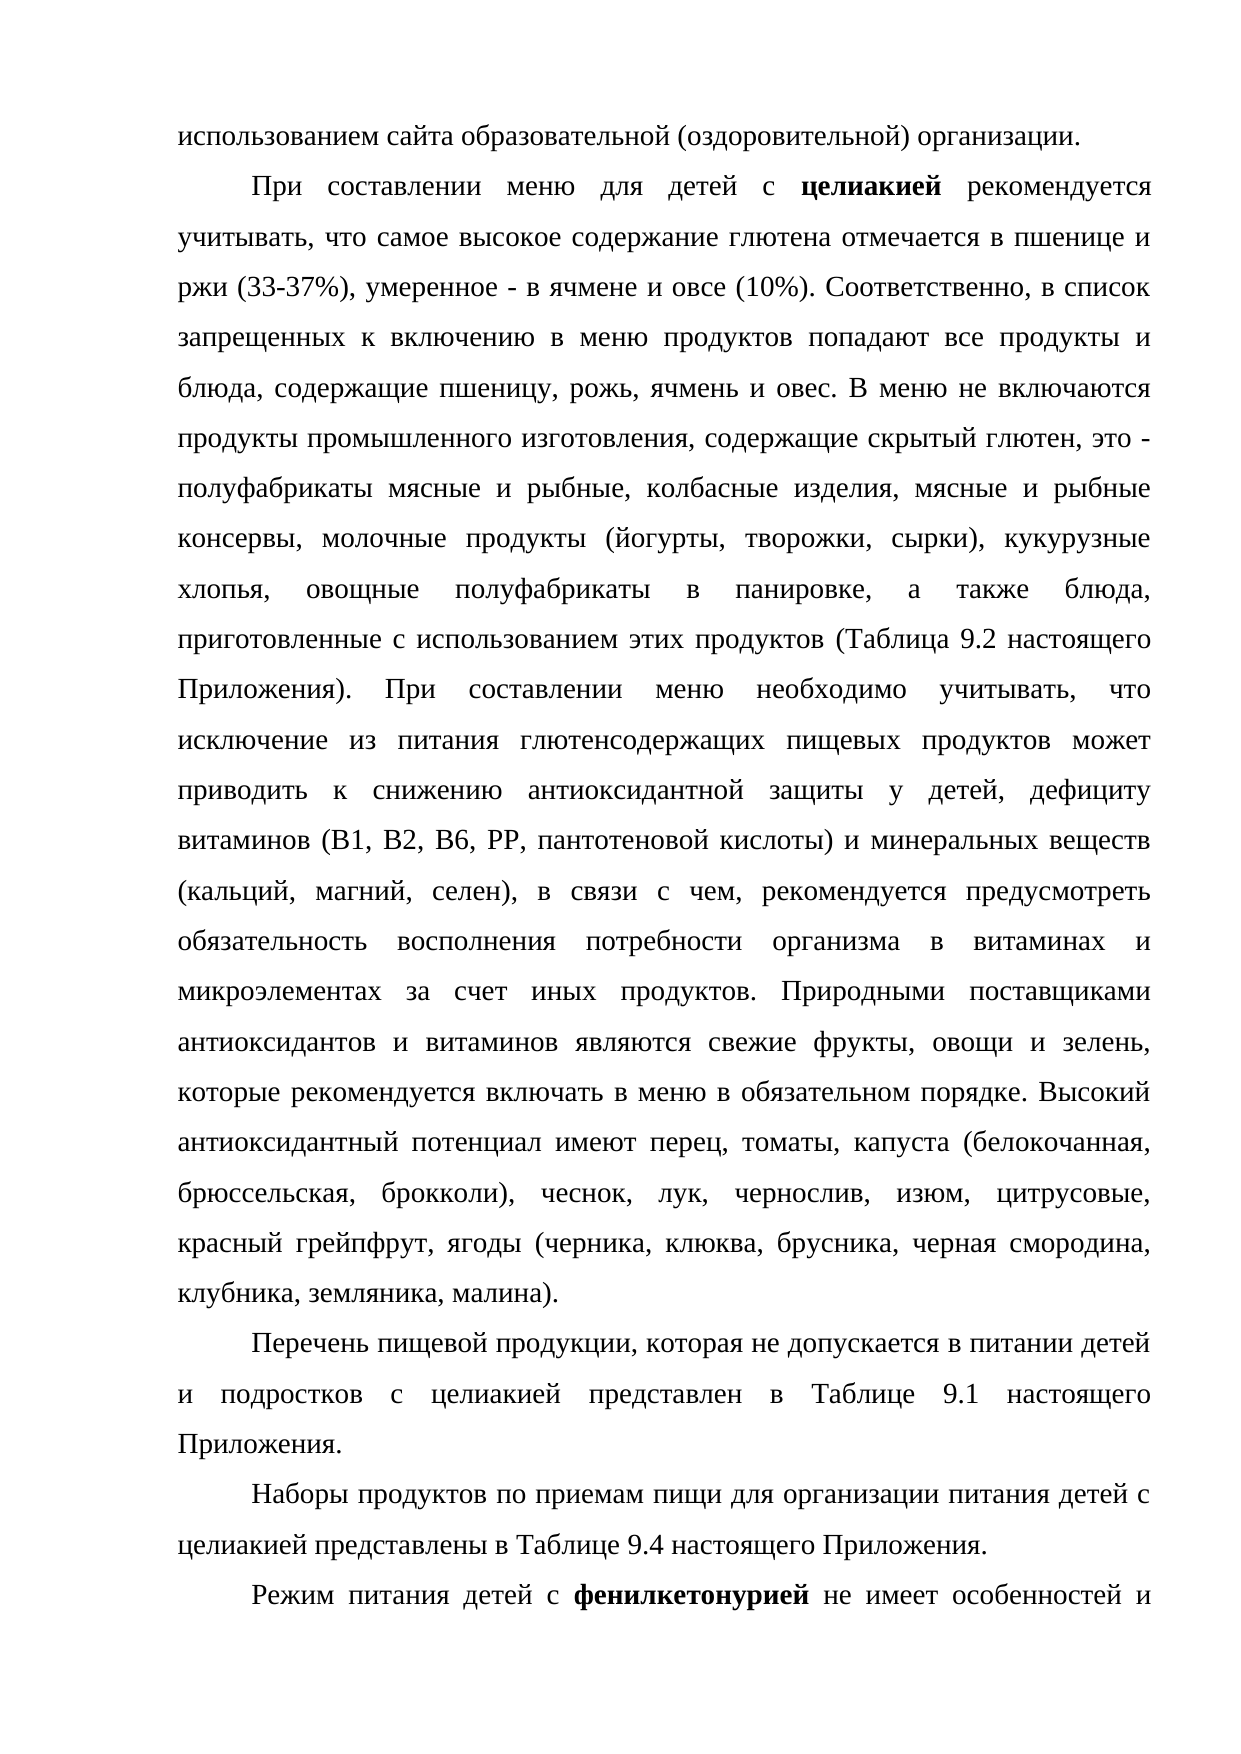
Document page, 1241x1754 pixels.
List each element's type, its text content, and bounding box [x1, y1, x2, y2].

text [177, 1577, 1152, 1611]
text Перечень пищевой продукции, которая не допускается в питании детей и подростков с целиакией представлен в Таблице 9.1 настоящего Приложения. [177, 1326, 1152, 1460]
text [177, 118, 1152, 152]
text При составлении меню для детей с целиакией рекомендуется учитывать, что самое высокое содержание глютена отмечается в пшенице и ржи (33-37%), умеренное - в ячмене и овсе (10%). Соответственно, в список запрещенных к включению в меню продуктов попадают все продукты и блюда, содержащие пшеницу, рожь, ячмень и овес. В меню не включаются продукты промышленного изготовления, содержащие скрытый глютен, это - полуфабрикаты мясные и рыбные, колбасные изделия, мясные и рыбные консервы, молочные продукты (йогурты, творожки, сырки), кукурузные хлопья, овощные полуфабрикаты в панировке, а также блюда, приготовленные с использованием этих продуктов (Таблица 9.2 настоящего Приложения). При составлении меню необходимо учитывать, что исключение из питания глютенсодержащих пищевых продуктов может приводить к снижению антиоксидантной защиты у детей, дефициту витаминов (В1, В2, В6, РР, пантотеновой кислоты) и минеральных веществ (кальций, магний, селен), в связи с чем, рекомендуется предусмотреть обязательность восполнения потребности организма в витаминах и микроэлементах за счет иных продуктов. Природными поставщиками антиоксидантов и витаминов являются свежие фрукты, овощи и зелень, которые рекомендуется включать в меню в обязательном порядке. Высокий антиоксидантный потенциал имеют перец, томаты, капуста (белокочанная, брюссельская, брокколи), чеснок, лук, чернослив, изюм, цитрусовые, красный грейпфрут, ягоды (черника, клюква, брусника, черная смородина, клубника, земляника, малина). [177, 168, 1152, 1309]
text Наборы продуктов по приемам пищи для организации питания детей с целиакией представлены в Таблице 9.4 настоящего Приложения. [177, 1477, 1152, 1560]
